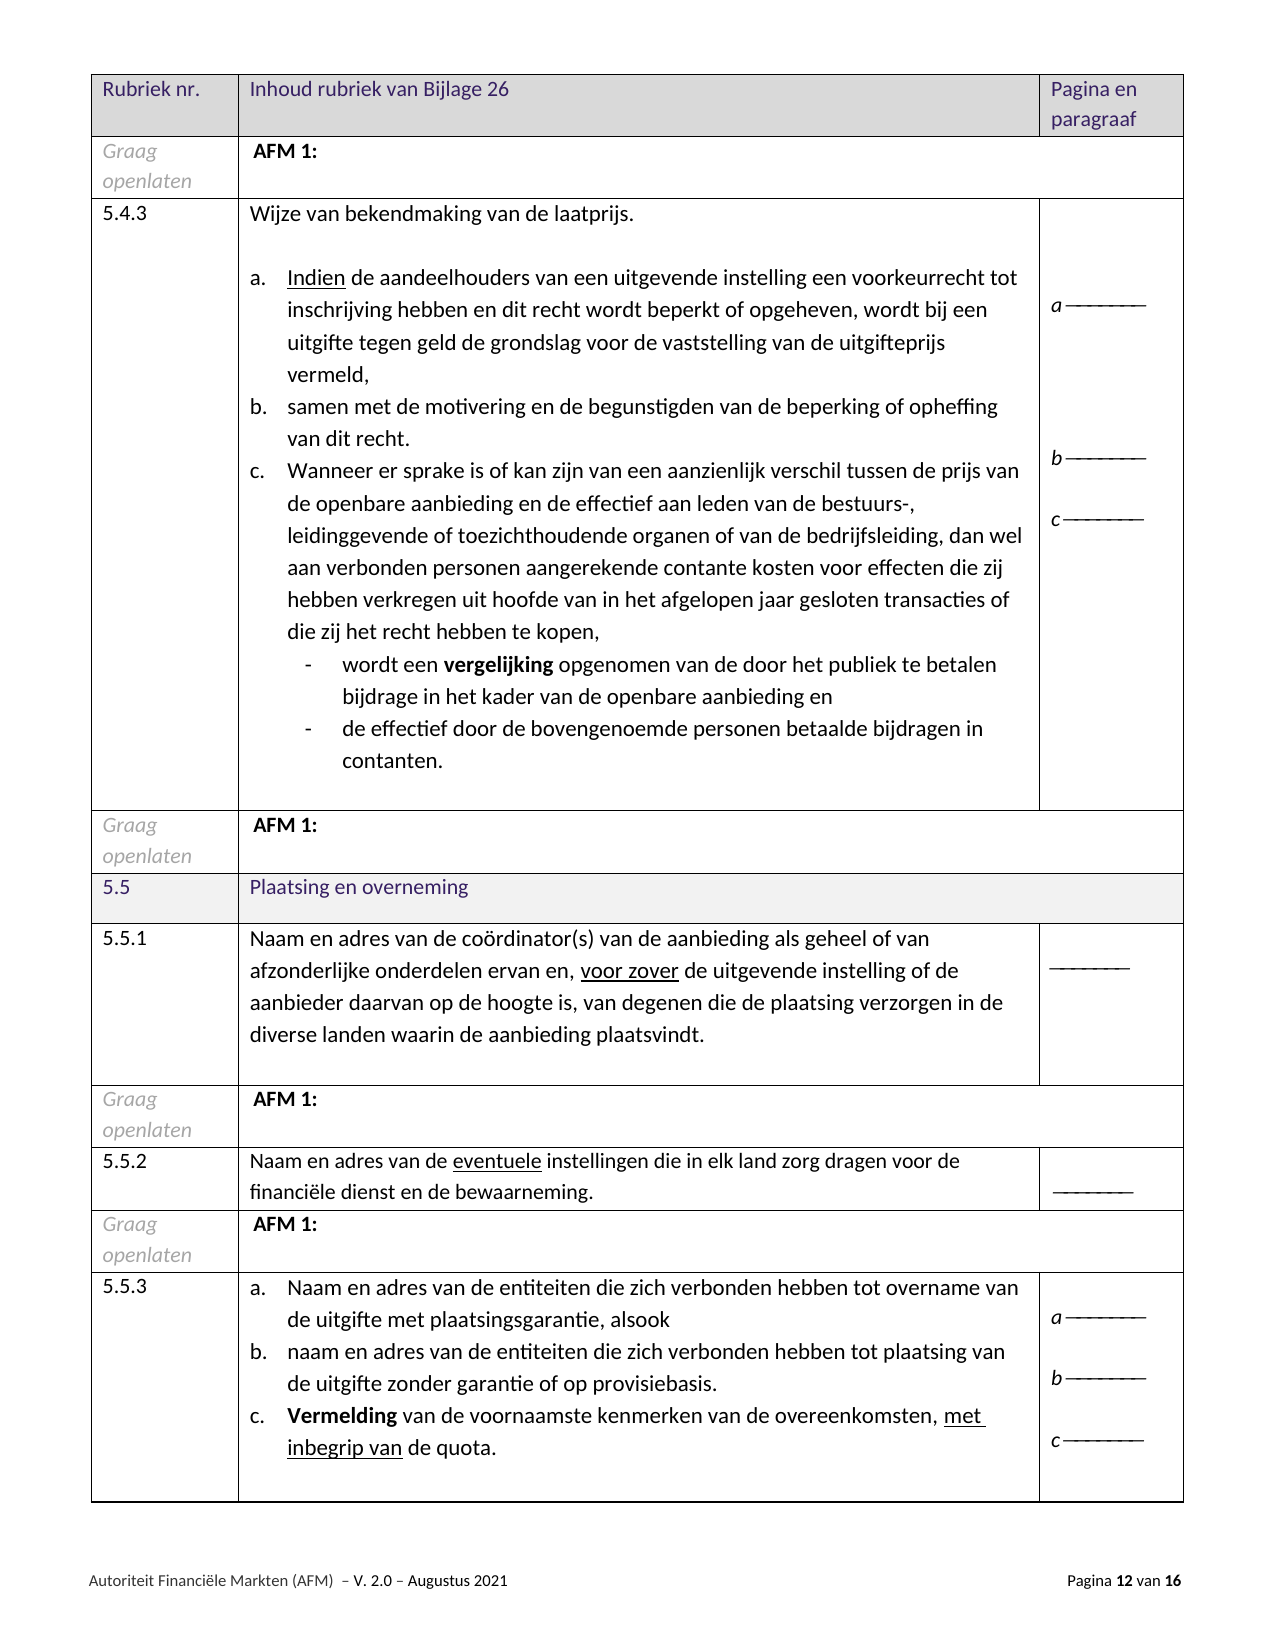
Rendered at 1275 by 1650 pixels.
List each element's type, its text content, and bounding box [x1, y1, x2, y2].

table_cell AFM 1: [239, 137, 1183, 198]
table_cell 5.4.3 [92, 199, 238, 810]
table_cell Wijze van bekendmaking van de laatprijs. Indien de aandeelhouders van een uitgevende instelling een voorkeurrecht tot inschrijving hebben en dit recht wordt beperkt of opgeheven, wordt bij een uitgifte tegen geld de grondslag voor de vaststelling van de uitgifteprijs vermeld, samen met de motivering en de begunstigden van de beperking of opheffing van dit recht. Wanneer er sprake is of kan zijn van een aanzienlijk verschil tussen de prijs van de openbare aanbieding en de effectief aan leden van de bestuurs-, leidinggevende of toezichthoudende organen of van de bedrijfsleiding, dan wel aan verbonden personen aangerekende contante kosten voor effecten die zij hebben verkregen uit hoofde van in het afgelopen jaar gesloten transacties of die zij het recht hebben te kopen, wordt een vergelijking opgenomen van de door het publiek te betalen bijdrage in het kader van de openbare aanbieding en de effectief door de bovengenoemde personen betaalde bijdragen in contanten. [239, 199, 1039, 810]
table_cell Graag openlaten [92, 811, 238, 872]
table_header Pagina en paragraaf [1040, 75, 1183, 136]
table_cell 5.5 [92, 874, 238, 923]
table_cell AFM 1: [239, 811, 1183, 872]
table_cell 5.5.3 [92, 1273, 238, 1501]
table_header Inhoud rubriek van Bijlage 26 [239, 75, 1039, 136]
table_cell a ─────── b ─────── c ─────── ─────── [1040, 1273, 1183, 1501]
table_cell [239, 1273, 1039, 1501]
table_cell a ─────── b ─────── c ─────── [1040, 199, 1183, 810]
table_cell 5.5.2 [92, 1148, 238, 1209]
table_cell 5.5.1 [92, 924, 238, 1084]
table_cell ─────── [1040, 1148, 1183, 1209]
table_cell ─────── [1040, 924, 1183, 1084]
table_cell Plaatsing en overneming [239, 874, 1183, 923]
table_cell Graag openlaten [92, 1211, 238, 1272]
table_cell Naam en adres van de coördinator(s) van de aanbieding als geheel of van afzonderlijke onderdelen ervan en, voor zover de uitgevende instelling of de aanbieder daarvan op de hoogte is, van degenen die de plaatsing verzorgen in de diverse landen waarin de aanbieding plaatsvindt. [239, 924, 1039, 1084]
table_cell Graag openlaten [92, 1086, 238, 1147]
table_cell AFM 1: [239, 1086, 1183, 1147]
table_cell Naam en adres van de eventuele instellingen die in elk land zorg dragen voor de financiële dienst en de bewaarneming. [239, 1148, 1039, 1209]
table_cell Graag openlaten [92, 137, 238, 198]
table_cell AFM 1: [239, 1211, 1183, 1272]
table_header Rubriek nr. [92, 75, 238, 136]
